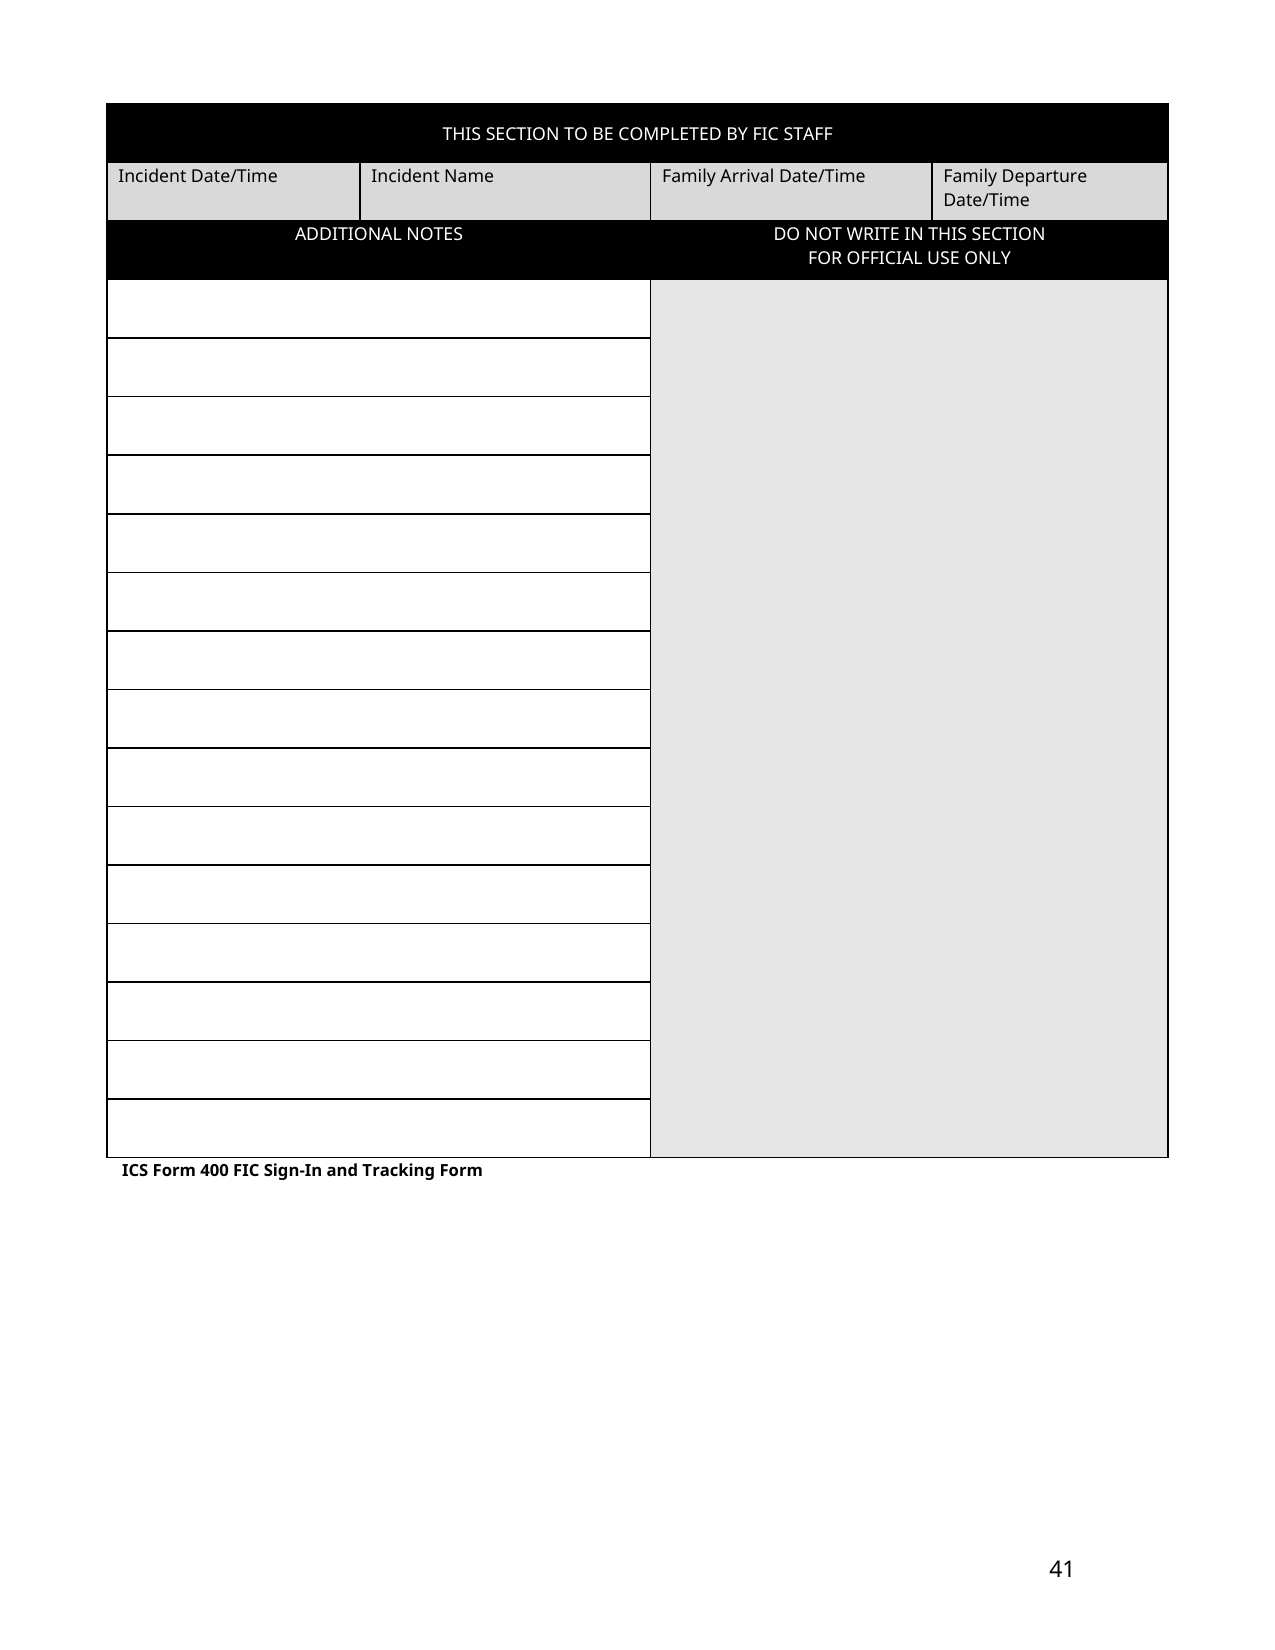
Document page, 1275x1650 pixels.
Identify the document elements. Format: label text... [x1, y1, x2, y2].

text ICS Form 400 FIC Sign-In and Tracking Form [122, 1158, 1123, 1181]
table_cell [108, 807, 650, 864]
table_cell [108, 1041, 650, 1098]
table_cell [108, 573, 650, 630]
table_cell Family Departure Date/Time [933, 163, 1167, 220]
table_cell Incident Date/Time [108, 163, 359, 220]
table_cell [108, 1100, 650, 1157]
table_cell Family Arrival Date/Time [651, 163, 931, 220]
table_cell [108, 866, 650, 923]
table_cell [108, 339, 650, 396]
table_cell [651, 280, 1167, 1157]
table_cell Incident Name [361, 163, 650, 220]
table_cell [108, 749, 650, 806]
table_cell ADDITIONAL NOTES [108, 222, 650, 279]
table_cell [108, 924, 650, 981]
table_cell [108, 690, 650, 747]
table_cell [108, 515, 650, 571]
table_header THIS SECTION TO BE COMPLETED BY FIC STAFF [108, 105, 1167, 162]
table_cell [108, 280, 650, 337]
table_cell [108, 456, 650, 513]
table_cell [108, 397, 650, 454]
table_cell [108, 632, 650, 688]
table_cell DO NOT WRITE IN THIS SECTION FOR OFFICIAL USE ONLY [651, 222, 1167, 279]
table_cell [108, 983, 650, 1040]
